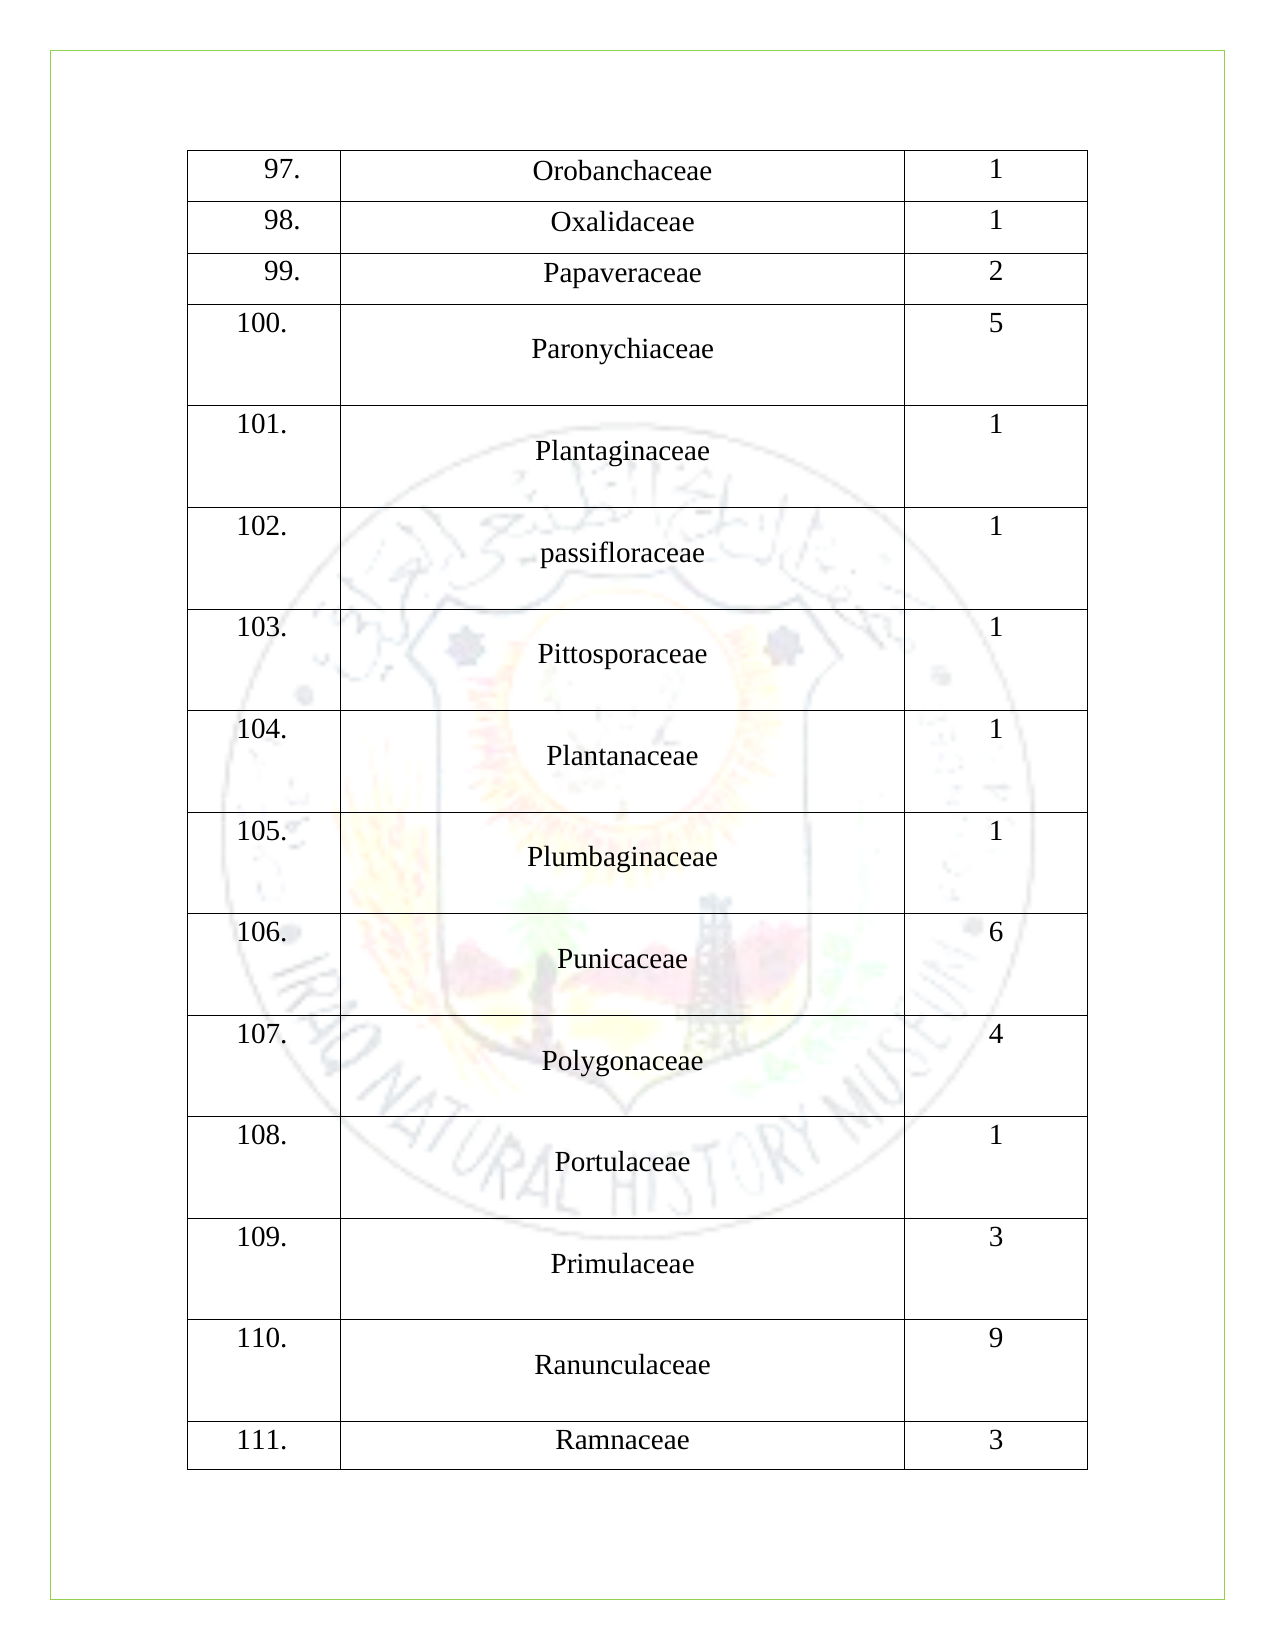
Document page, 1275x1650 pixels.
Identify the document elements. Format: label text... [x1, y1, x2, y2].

table_cell Ranunculaceae [341, 1320, 904, 1421]
table_cell 1 [905, 406, 1087, 507]
table_cell 9 [905, 1320, 1087, 1421]
table_cell 5 [905, 305, 1087, 405]
table_cell [188, 305, 340, 405]
table_cell 2 [905, 254, 1087, 304]
table_cell [188, 1016, 340, 1116]
table_cell Paronychiaceae [341, 305, 904, 405]
table_cell [188, 1219, 340, 1319]
table_cell Polygonaceae [341, 1016, 904, 1116]
table_cell Ramnaceae [341, 1422, 904, 1469]
table_cell [188, 1320, 340, 1421]
table_cell 3 [905, 1422, 1087, 1469]
table_cell Plantanaceae [341, 711, 904, 812]
table_cell Pittosporaceae [341, 610, 904, 710]
table_cell Plumbaginaceae [341, 813, 904, 913]
table_cell Primulaceae [341, 1219, 904, 1319]
table_cell Orobanchaceae [341, 151, 904, 201]
table_cell [188, 151, 340, 201]
table_cell Papaveraceae [341, 254, 904, 304]
table_cell 1 [905, 151, 1087, 201]
table_cell 4 [905, 1016, 1087, 1116]
table_cell Punicaceae [341, 914, 904, 1015]
table_cell [188, 1422, 340, 1469]
table_cell 1 [905, 610, 1087, 710]
table_cell [188, 406, 340, 507]
table_cell 1 [905, 1117, 1087, 1218]
table_cell Plantaginaceae [341, 406, 904, 507]
table_cell 1 [905, 813, 1087, 913]
table_cell [188, 254, 340, 304]
table_cell [188, 813, 340, 913]
table_cell Portulaceae [341, 1117, 904, 1218]
table_cell 1 [905, 711, 1087, 812]
table_cell 3 [905, 1219, 1087, 1319]
table_cell [188, 202, 340, 252]
table_cell Oxalidaceae [341, 202, 904, 252]
table_cell 6 [905, 914, 1087, 1015]
table_cell [188, 610, 340, 710]
table_cell passifloraceae [341, 508, 904, 608]
table_cell [188, 711, 340, 812]
table_cell [188, 508, 340, 608]
table_cell 1 [905, 202, 1087, 252]
table_cell 1 [905, 508, 1087, 608]
table_cell [188, 914, 340, 1015]
table_cell [188, 1117, 340, 1218]
